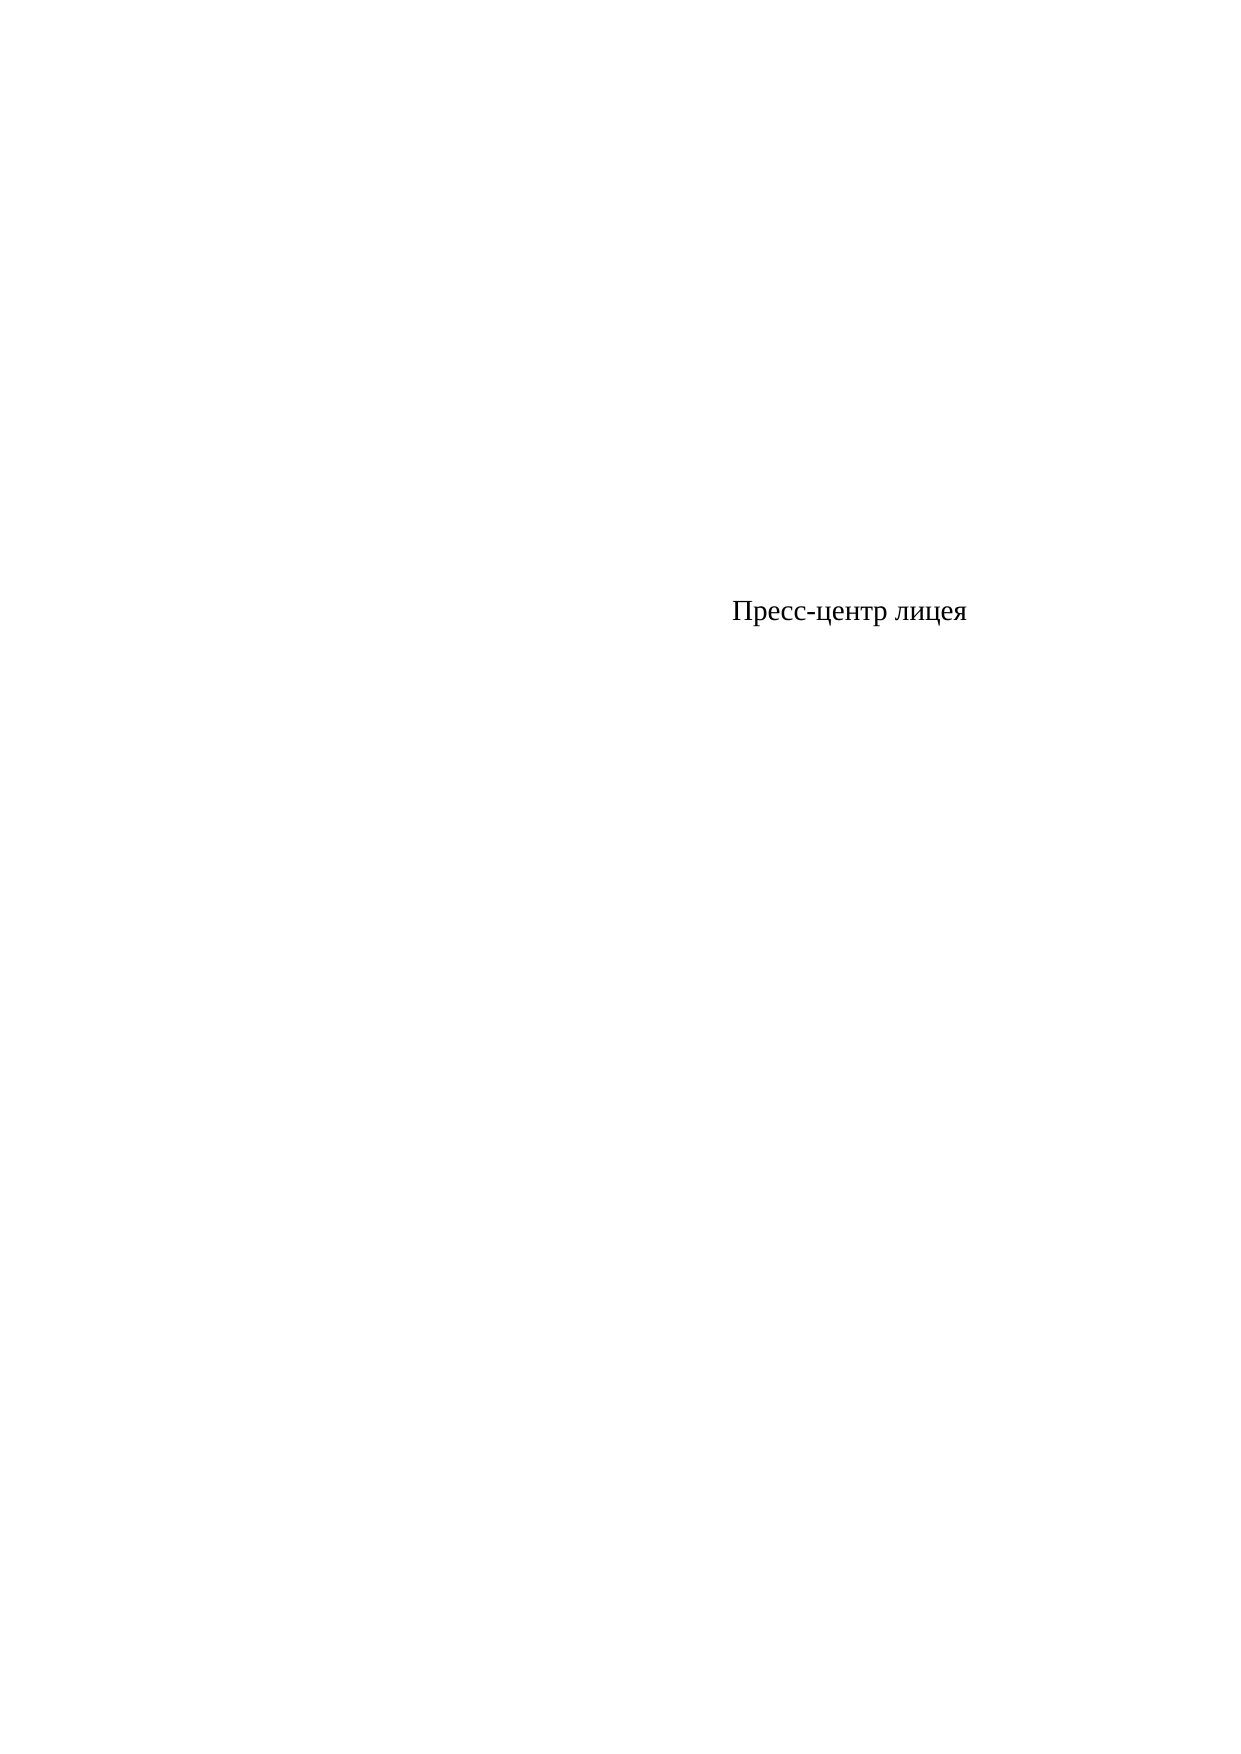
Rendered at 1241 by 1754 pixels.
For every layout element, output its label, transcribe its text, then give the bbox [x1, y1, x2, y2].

text Пресс-центр лицея [177, 593, 1152, 627]
